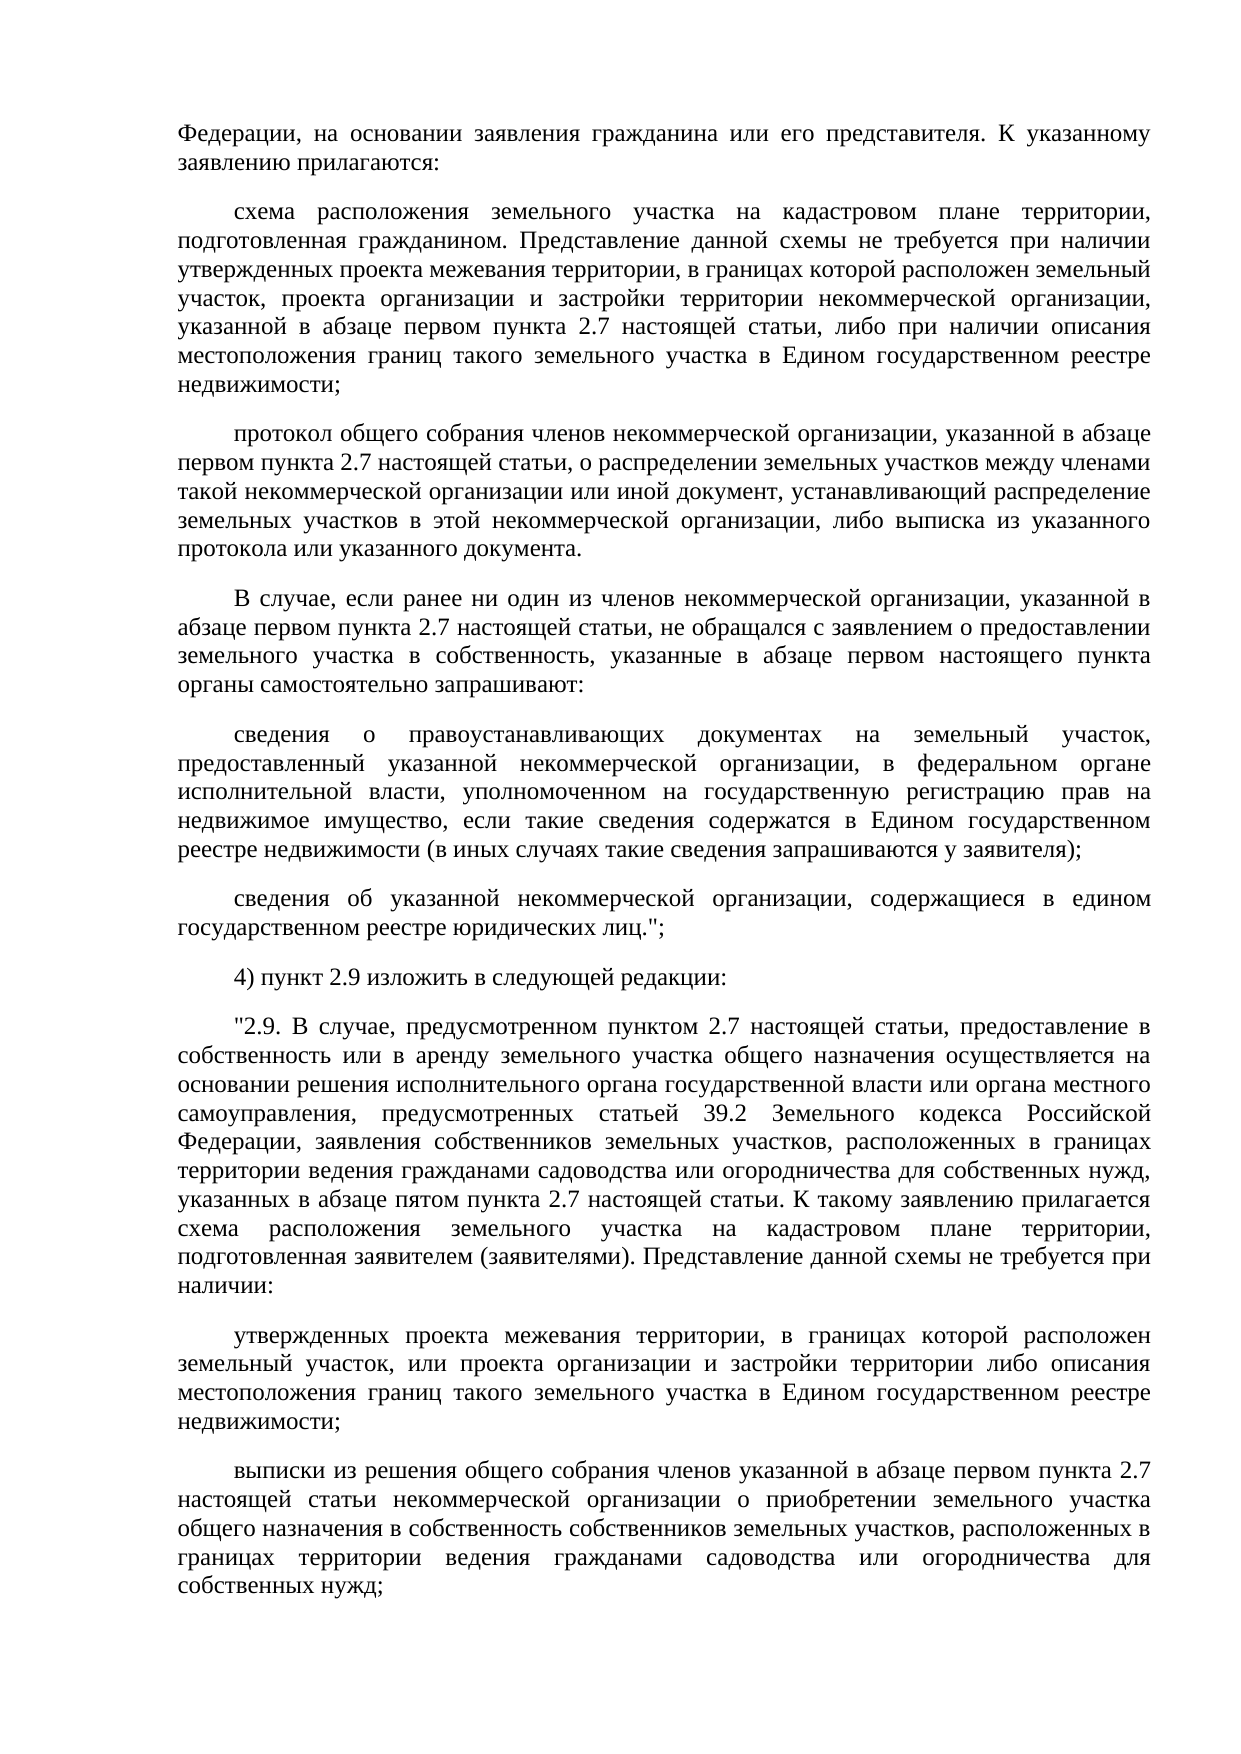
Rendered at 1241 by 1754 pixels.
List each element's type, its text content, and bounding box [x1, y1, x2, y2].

text схема расположения земельного участка на кадастровом плане территории, подготовленная гражданином. Представление данной схемы не требуется при наличии утвержденных проекта межевания территории, в границах которой расположен земельный участок, проекта организации и застройки территории некоммерческой организации, указанной в абзаце первом пункта 2.7 настоящей статьи, либо при наличии описания местоположения границ такого земельного участка в Едином государственном реестре недвижимости; [177, 196, 1152, 398]
text выписки из решения общего собрания членов указанной в абзаце первом пункта 2.7 настоящей статьи некоммерческой организации о приобретении земельного участка общего назначения в собственность собственников земельных участков, расположенных в границах территории ведения гражданами садоводства или огородничества для собственных нужд; [177, 1456, 1152, 1599]
text утвержденных проекта межевания территории, в границах которой расположен земельный участок, или проекта организации и застройки территории либо описания местоположения границ такого земельного участка в Едином государственном реестре недвижимости; [177, 1320, 1152, 1435]
text В случае, если ранее ни один из членов некоммерческой организации, указанной в абзаце первом пункта 2.7 настоящей статьи, не обращался с заявлением о предоставлении земельного участка в собственность, указанные в абзаце первом настоящего пункта органы самостоятельно запрашивают: [177, 583, 1152, 698]
text сведения об указанной некоммерческой организации, содержащиеся в едином государственном реестре юридических лиц."; [177, 883, 1152, 941]
text протокол общего собрания членов некоммерческой организации, указанной в абзаце первом пункта 2.7 настоящей статьи, о распределении земельных участков между членами такой некоммерческой организации или иной документ, устанавливающий распределение земельных участков в этой некоммерческой организации, либо выписка из указанного протокола или указанного документа. [177, 418, 1152, 562]
text "2.9. В случае, предусмотренном пунктом 2.7 настоящей статьи, предоставление в собственность или в аренду земельного участка общего назначения осуществляется на основании решения исполнительного органа государственной власти или органа местного самоуправления, предусмотренных статьей 39.2 Земельного кодекса Российской Федерации, заявления собственников земельных участков, расположенных в границах территории ведения гражданами садоводства или огородничества для собственных нужд, указанных в абзаце пятом пункта 2.7 настоящей статьи. К такому заявлению прилагается схема расположения земельного участка на кадастровом плане территории, подготовленная заявителем (заявителями). Представление данной схемы не требуется при наличии: [177, 1011, 1152, 1299]
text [177, 118, 1152, 176]
text 4) пункт 2.9 изложить в следующей редакции: [177, 962, 1152, 991]
text сведения о правоустанавливающих документах на земельный участок, предоставленный указанной некоммерческой организации, в федеральном органе исполнительной власти, уполномоченном на государственную регистрацию прав на недвижимое имущество, если такие сведения содержатся в Едином государственном реестре недвижимости (в иных случаях такие сведения запрашиваются у заявителя); [177, 719, 1152, 863]
